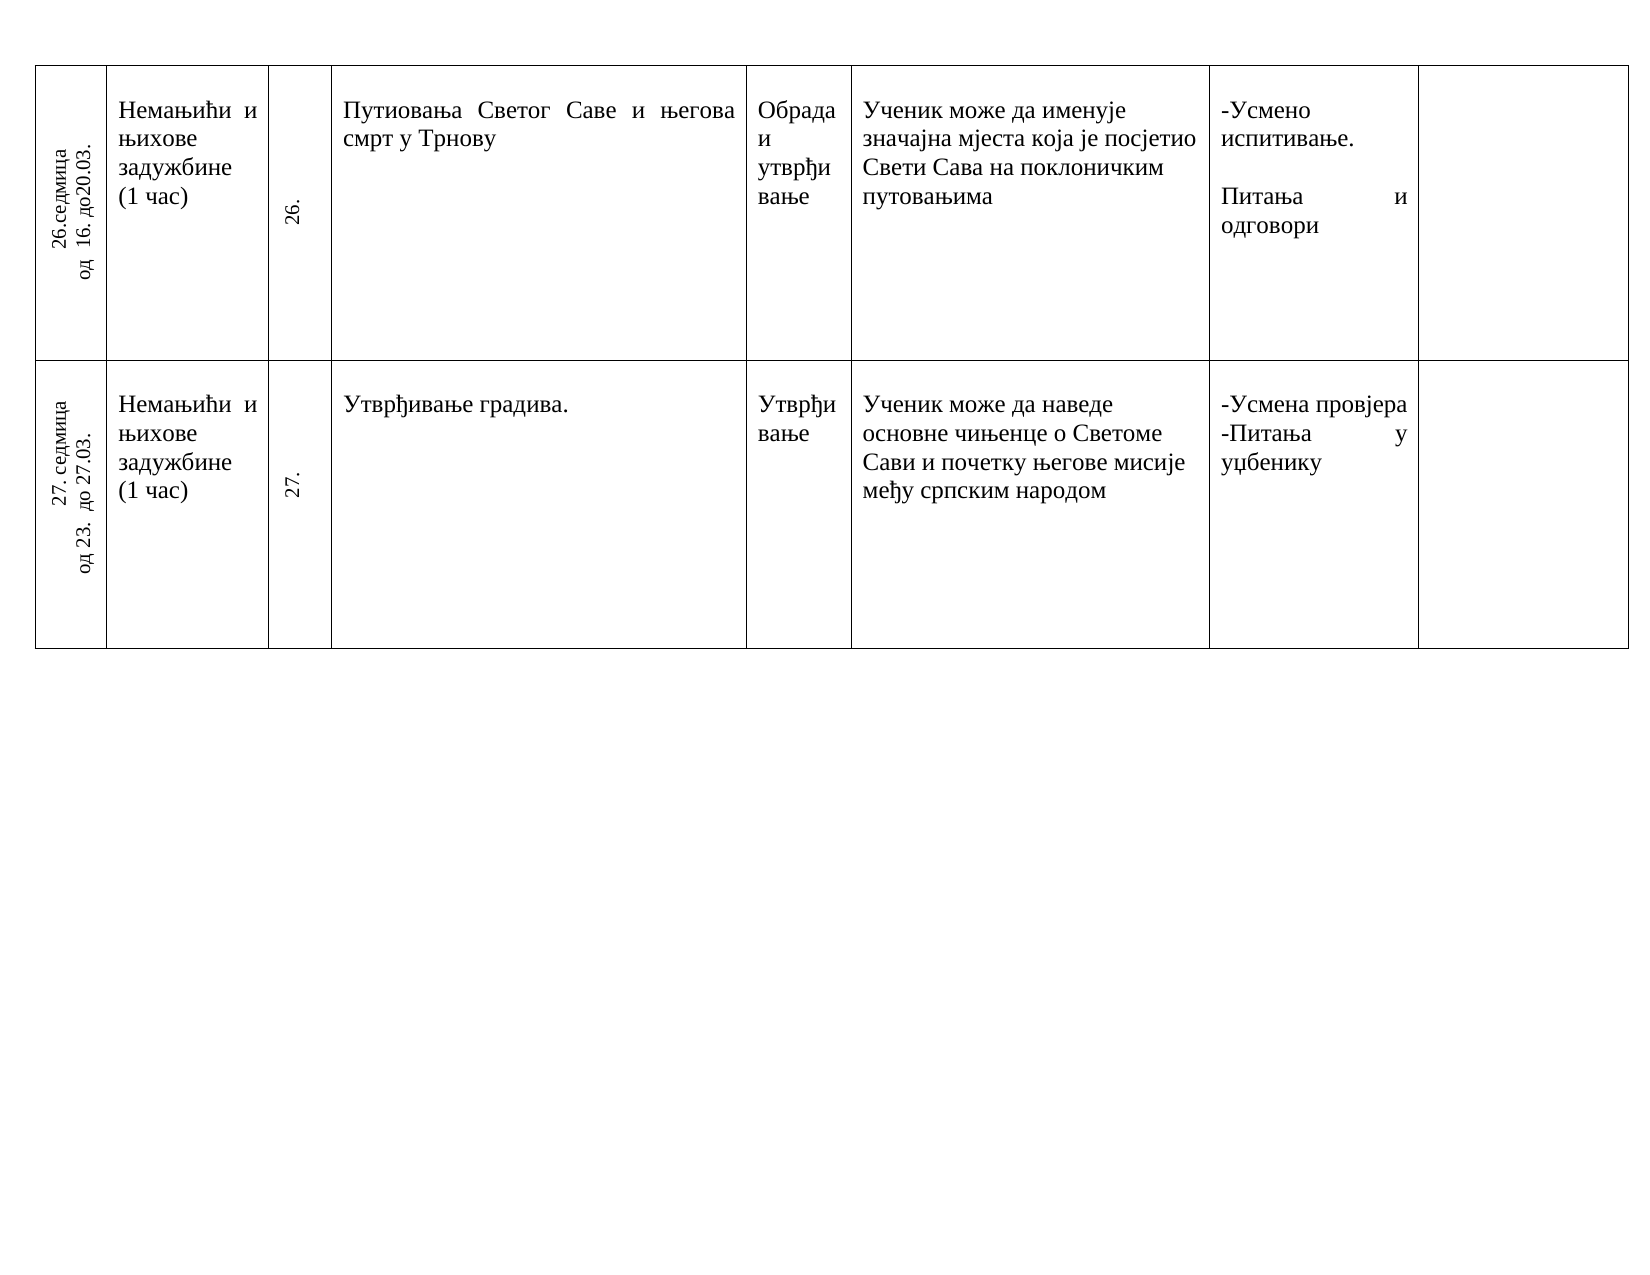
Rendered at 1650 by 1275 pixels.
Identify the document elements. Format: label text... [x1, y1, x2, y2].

table_cell -Усмена провјера -Питања у уџбенику [1210, 361, 1418, 648]
table_cell [1419, 361, 1628, 648]
table_cell -Усмено испитивање. Питања и одговори [1210, 66, 1418, 359]
table_cell Обрада и утврђивање [747, 66, 851, 359]
table_cell Утврђивање градива. [332, 361, 746, 648]
table_cell Ученик може да именује значајна мјеста која је посјетио Свети Сава на поклоничким путовањима [852, 66, 1209, 359]
table_cell Путиовања Светог Саве и његова смрт у Трнову [332, 66, 746, 359]
table_cell Ученик може да наведе основне чињенце о Светоме Сави и почетку његове мисије међу српским народом [852, 361, 1209, 648]
table_cell 27. [269, 361, 331, 648]
table_cell Немањићи и њихове задужбине (1 час) [107, 361, 268, 648]
table_cell 26.седмица од 16. до20.03. седмица од ______ до______ [36, 66, 106, 359]
table_cell 26. [269, 66, 331, 359]
table_cell Утврђивање [747, 361, 851, 648]
table_cell 27. седмица од 23. до 27.03. [36, 361, 106, 648]
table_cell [107, 66, 268, 359]
table_cell [1419, 66, 1628, 359]
